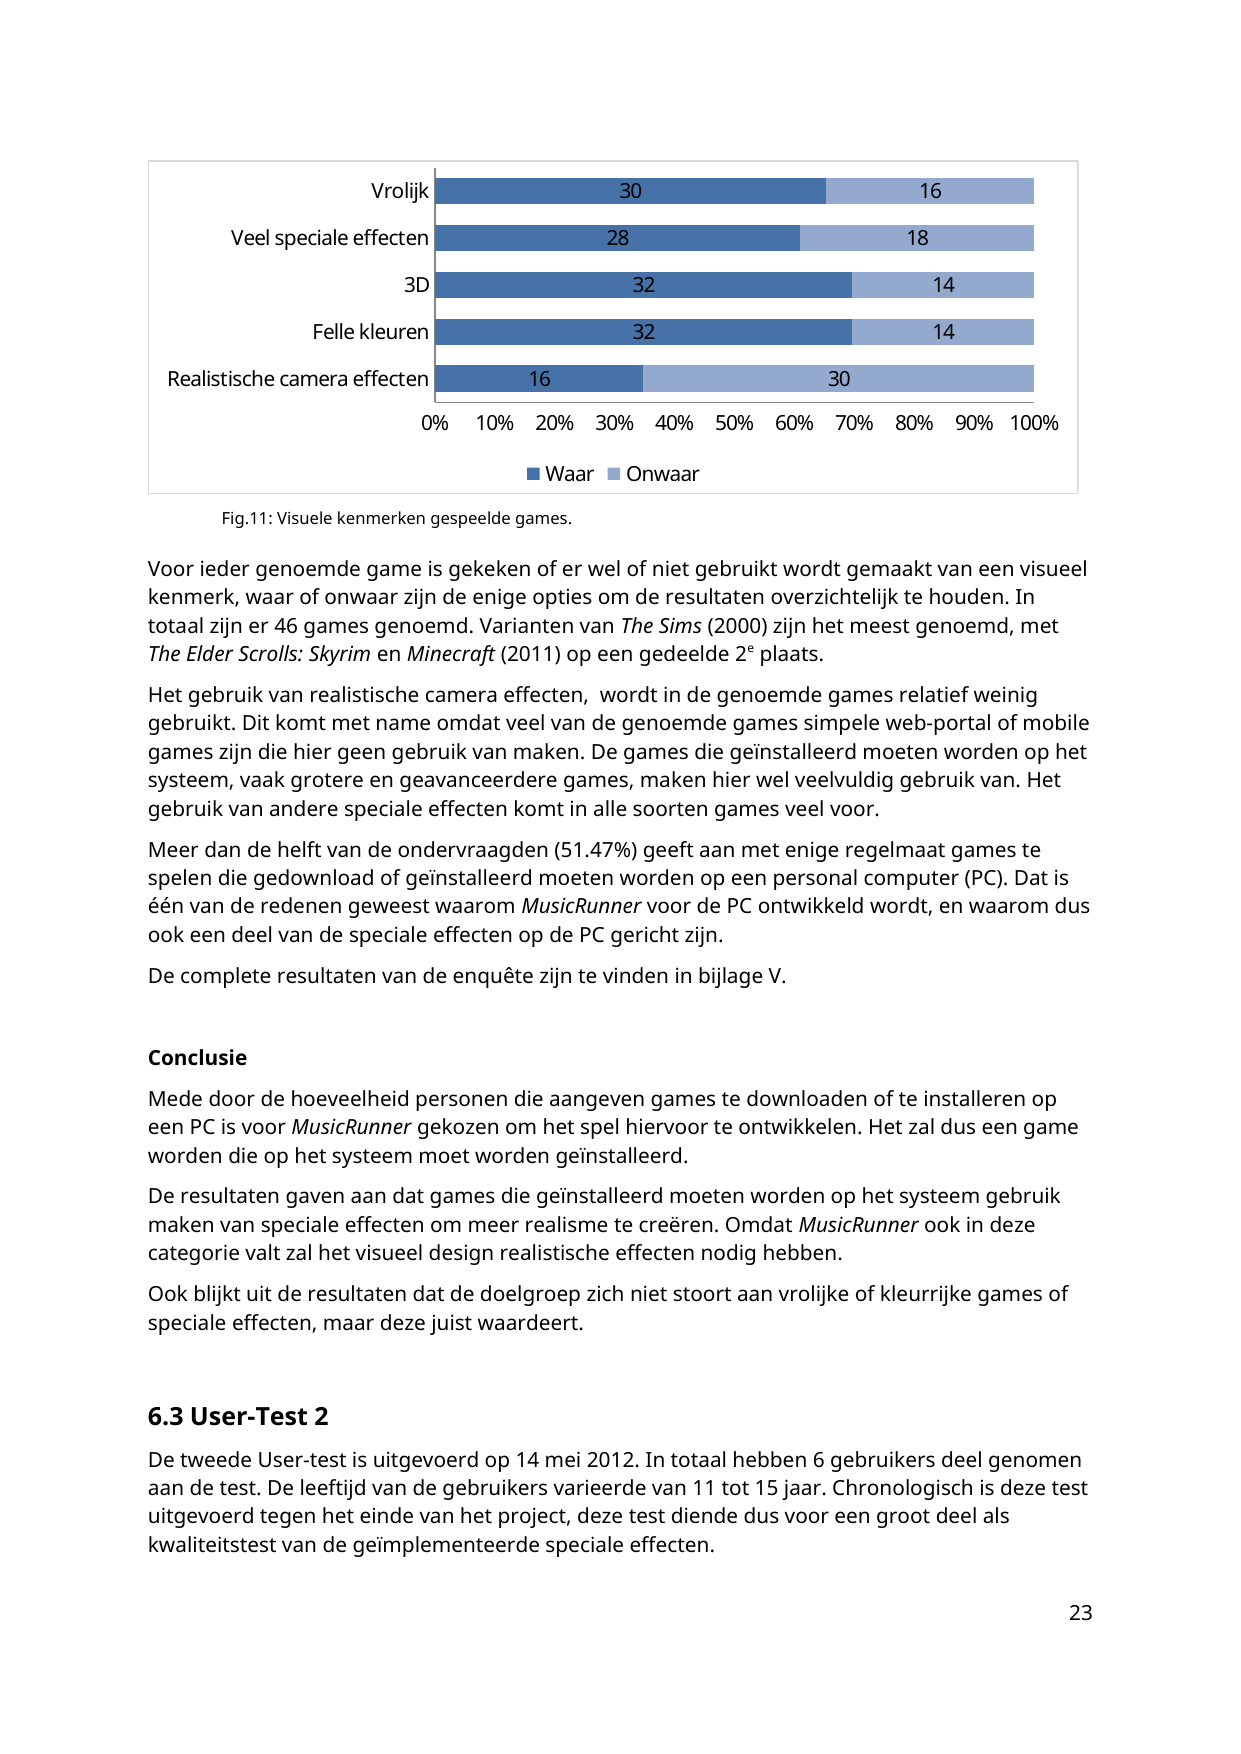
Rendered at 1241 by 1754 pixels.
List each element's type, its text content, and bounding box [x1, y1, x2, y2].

text Voor ieder genoemde game is gekeken of er wel of niet gebruikt wordt gemaakt van een visueel kenmerk, waar of onwaar zijn de enige opties om de resultaten overzichtelijk te houden. In totaal zijn er 46 games genoemd. Varianten van The Sims (2000) zijn het meest genoemd, met The Elder Scrolls: Skyrim en Minecraft (2011) op een gedeelde 2e plaats. [148, 554, 1093, 668]
text Ook blijkt uit de resultaten dat de doelgroep zich niet stoort aan vrolijke of kleurrijke games of speciale effecten, maar deze juist waardeert. [148, 1279, 1093, 1336]
text Meer dan de helft van de ondervraagden (51.47%) geeft aan met enige regelmaat games te spelen die gedownload of geïnstalleerd moeten worden op een personal computer (PC). Dat is één van de redenen geweest waarom MusicRunner voor de PC ontwikkeld wordt, en waarom dus ook een deel van de speciale effecten op de PC gericht zijn. [148, 835, 1093, 948]
text Conclusie [148, 1043, 1093, 1071]
text Mede door de hoeveelheid personen die aangeven games te downloaden of te installeren op een PC is voor MusicRunner gekozen om het spel hiervoor te ontwikkelen. Het zal dus een game worden die op het systeem moet worden geïnstalleerd. [148, 1084, 1093, 1169]
text De tweede User-test is uitgevoerd op 14 mei 2012. In totaal hebben 6 gebruikers deel genomen aan de test. De leeftijd van de gebruikers varieerde van 11 tot 15 jaar. Chronologisch is deze test uitgevoerd tegen het einde van het project, deze test diende dus voor een groot deel als kwaliteitstest van de geïmplementeerde speciale effecten. [148, 1445, 1093, 1558]
subtitle 6.3 User-Test 2 [148, 1398, 1093, 1432]
text De resultaten gaven aan dat games die geïnstalleerd moeten worden op het systeem gebruik maken van speciale effecten om meer realisme te creëren. Omdat MusicRunner ook in deze categorie valt zal het visueel design realistische effecten nodig hebben. [148, 1182, 1093, 1267]
text Het gebruik van realistische camera effecten, wordt in de genoemde games relatief weinig gebruikt. Dit komt met name omdat veel van de genoemde games simpele web-portal of mobile games zijn die hier geen gebruik van maken. De games die geïnstalleerd moeten worden op het systeem, vaak grotere en geavanceerdere games, maken hier wel veelvuldig gebruik van. Het gebruik van andere speciale effecten komt in alle soorten games veel voor. [148, 680, 1093, 822]
text Fig.11: Visuele kenmerken gespeelde games. [148, 507, 1093, 530]
text De complete resultaten van de enquête zijn te vinden in bijlage V. [148, 961, 1093, 989]
